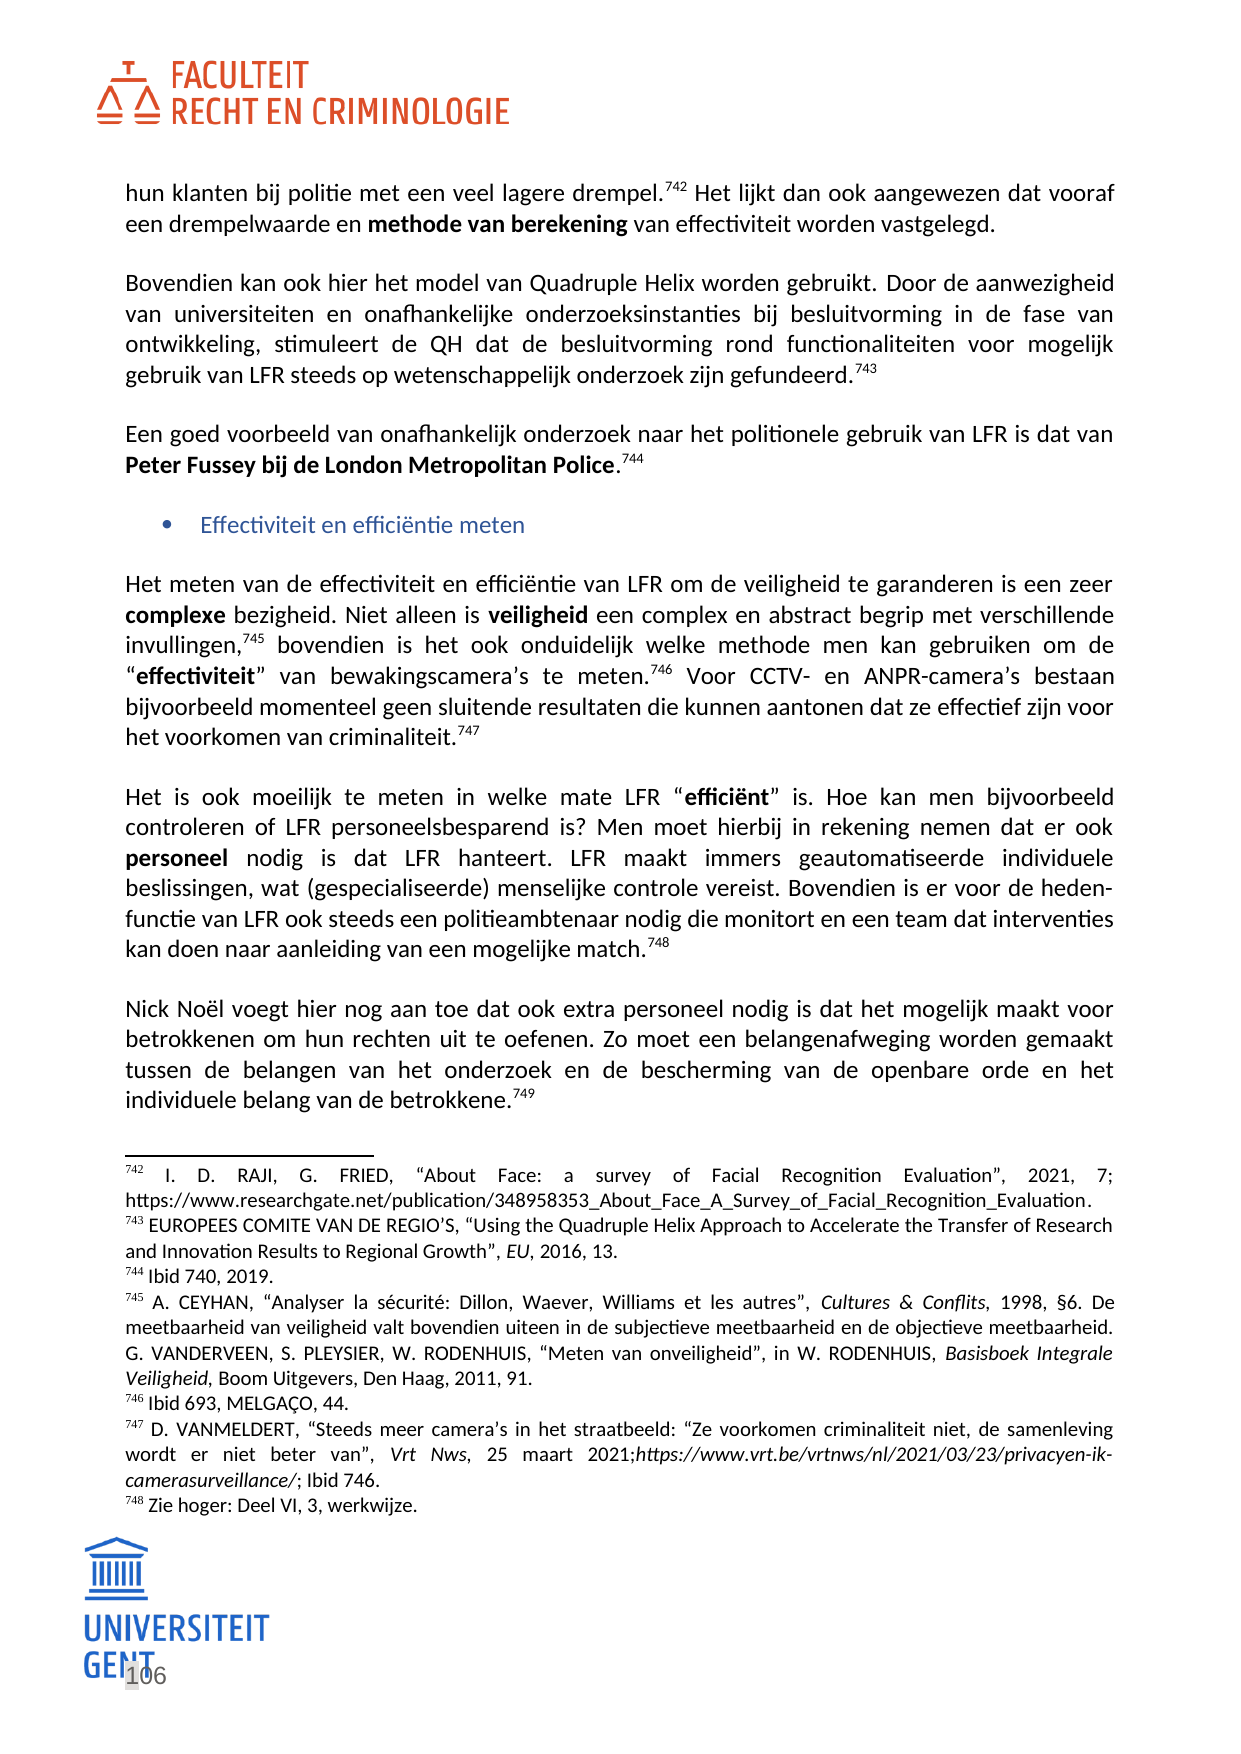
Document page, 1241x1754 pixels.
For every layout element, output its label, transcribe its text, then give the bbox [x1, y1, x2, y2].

subtitle Effectiviteit en efficiëntie meten [163, 509, 1115, 539]
text Bovendien kan ook hier het model van Quadruple Helix worden gebruikt. Door de aanwezigheid van universiteiten en onafhankelijke onderzoeksinstanties bij besluitvorming in de fase van ontwikkeling, stimuleert de QH dat de besluitvorming rond functionaliteiten voor mogelijk gebruik van LFR steeds op wetenschappelijk onderzoek zijn gefundeerd. [125, 267, 1115, 389]
text Nick Noël voegt hier nog aan toe dat ook extra personeel nodig is dat het mogelijk maakt voor betrokkenen om hun rechten uit te oefenen. Zo moet een belangenafweging worden gemaakt tussen de belangen van het onderzoek en de bescherming van de openbare orde en het individuele belang van de betrokkene. [125, 993, 1115, 1115]
text Het is ook moeilijk te meten in welke mate LFR “efficiënt” is. Hoe kan men bijvoorbeeld controleren of LFR personeelsbesparend is? Men moet hierbij in rekening nemen dat er ook personeel nodig is dat LFR hanteert. LFR maakt immers geautomatiseerde individuele beslissingen, wat (gespecialiseerde) menselijke controle vereist. Bovendien is er voor de heden-functie van LFR ook steeds een politieambtenaar nodig die monitort en een team dat interventies kan doen naar aanleiding van een mogelijke match. [125, 781, 1115, 964]
text Het private bedrijf Amazon manipuleerde de accuraatheid van haar AFR-product door een hogere drempel te hanteren om de performantie van het systeem te checken, ook al werkten hun klanten bij politie met een veel lagere drempel. Het lijkt dan ook aangewezen dat vooraf een drempelwaarde en methode van berekening van effectiviteit worden vastgelegd. [125, 177, 1115, 238]
text Een goed voorbeeld van onafhankelijk onderzoek naar het politionele gebruik van LFR is dat van Peter Fussey bij de London Metropolitan Police. [125, 419, 1115, 480]
picture [22, 1489, 336, 1740]
picture [34, 0, 599, 187]
text Het meten van de effectiviteit en efficiëntie van LFR om de veiligheid te garanderen is een zeer complexe bezigheid. Niet alleen is veiligheid een complex en abstract begrip met verschillende invullingen, bovendien is het ook onduidelijk welke methode men kan gebruiken om de “effectiviteit” van bewakingscamera’s te meten. Voor CCTV- en ANPR-camera’s bestaan bijvoorbeeld momenteel geen sluitende resultaten die kunnen aantonen dat ze effectief zijn voor het voorkomen van criminaliteit. [125, 568, 1115, 752]
